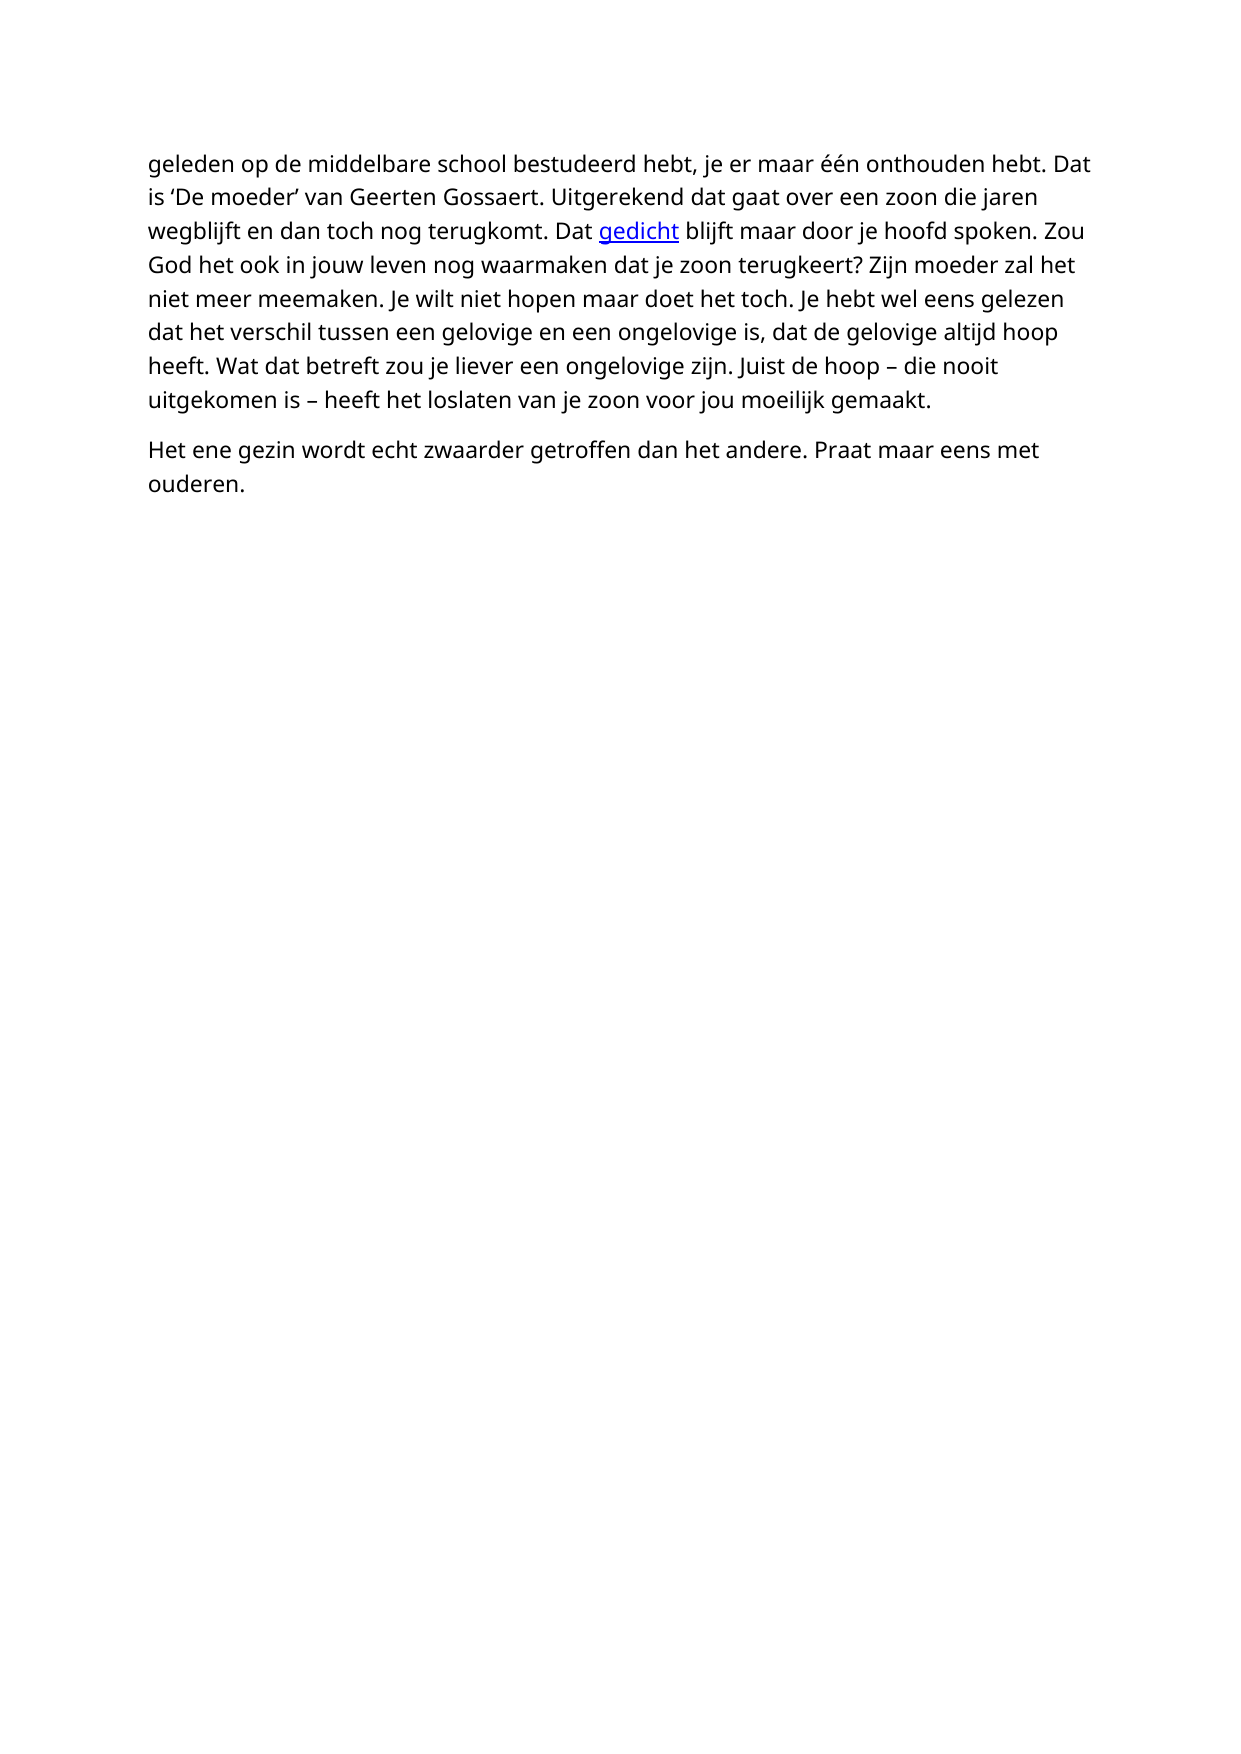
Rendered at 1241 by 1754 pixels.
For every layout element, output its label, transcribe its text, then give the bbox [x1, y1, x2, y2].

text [148, 148, 1093, 415]
text Het ene gezin wordt echt zwaarder getroffen dan het andere. Praat maar eens met ouderen. [148, 434, 1093, 499]
